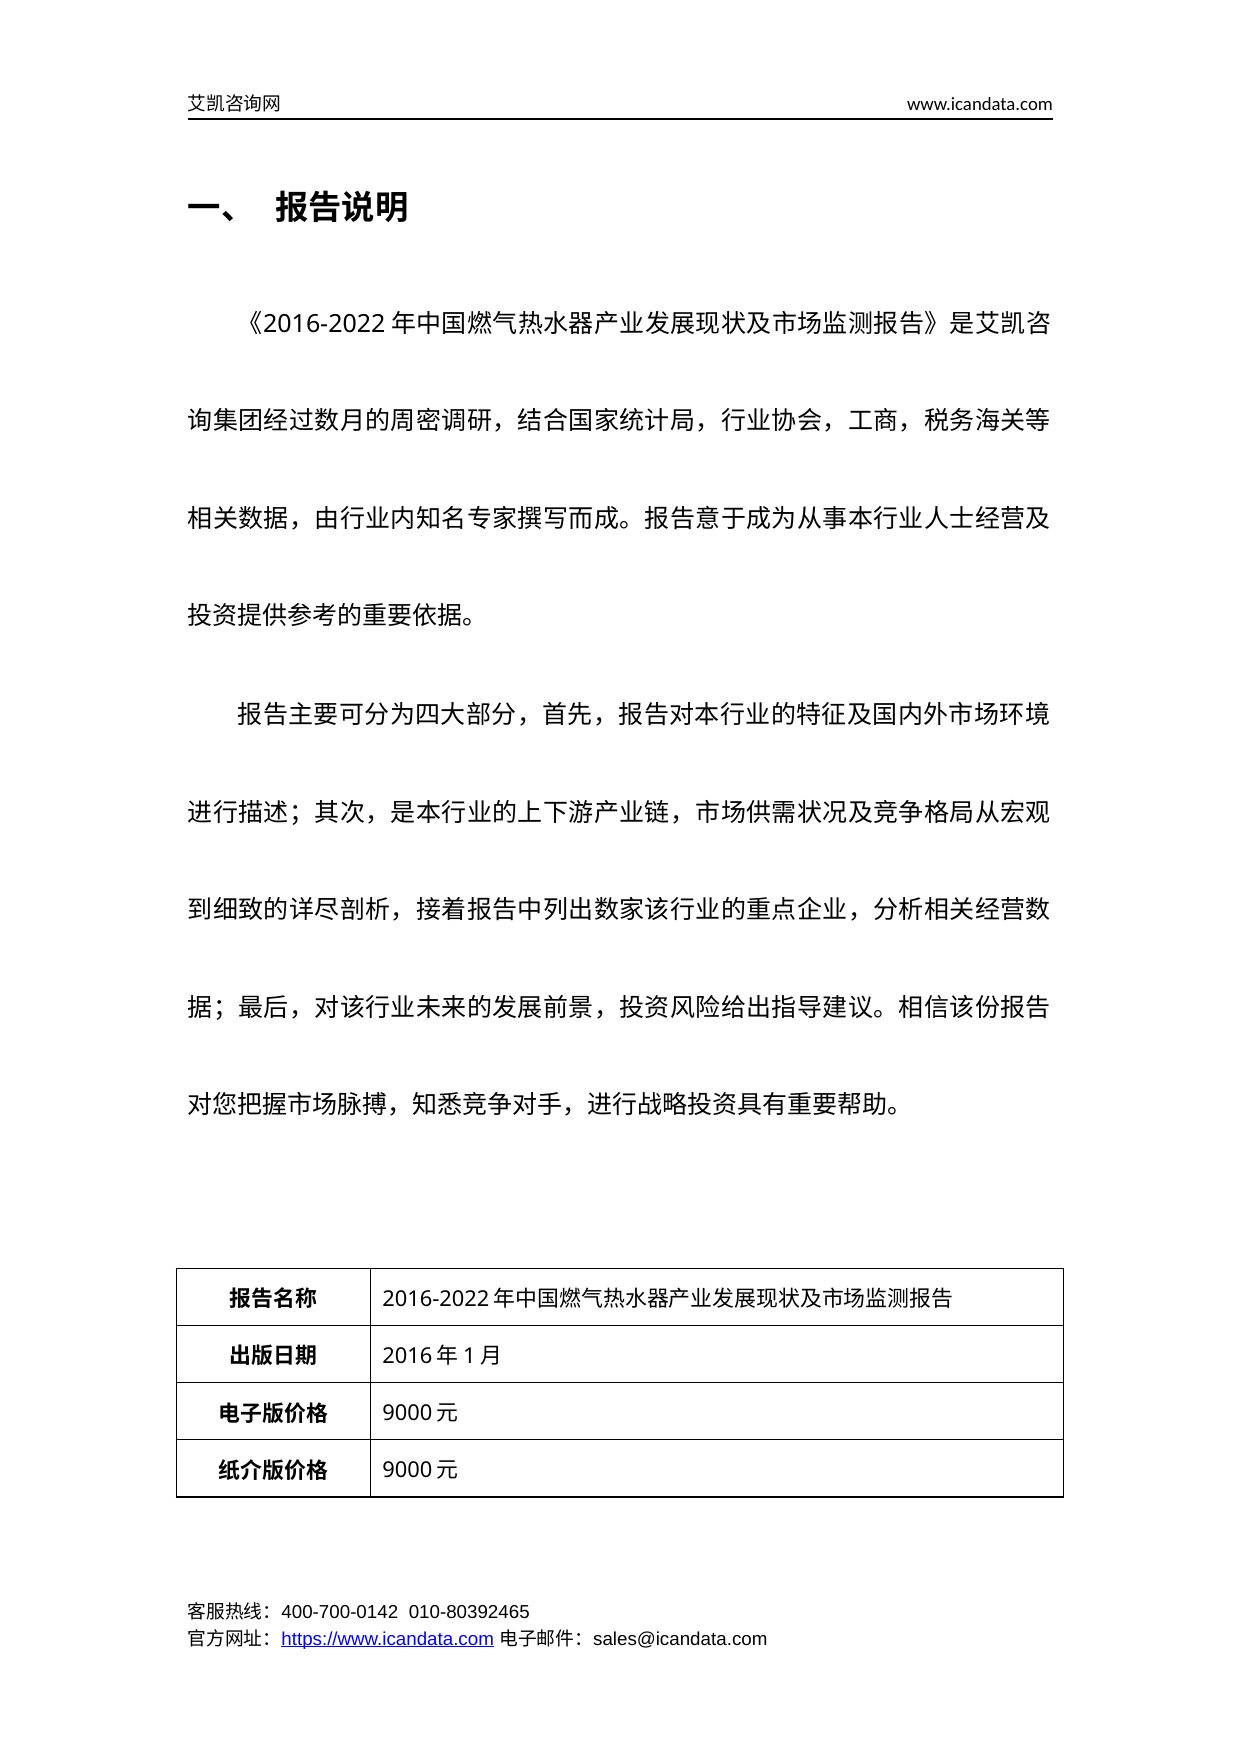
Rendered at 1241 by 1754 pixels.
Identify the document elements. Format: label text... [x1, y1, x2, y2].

text 《2016-2022年中国燃气热水器产业发展现状及市场监测报告》是艾凯咨询集团经过数月的周密调研，结合国家统计局，行业协会，工商，税务海关等相关数据，由行业内知名专家撰写而成。报告意于成为从事本行业人士经营及投资提供参考的重要依据。 [187, 289, 1053, 646]
table_cell 9000元 [371, 1440, 1063, 1496]
table_cell 2016年1月 [371, 1326, 1063, 1382]
subtitle 报告说明 [187, 172, 1053, 237]
table_cell 9000元 [371, 1383, 1063, 1439]
table_header 2016-2022年中国燃气热水器产业发展现状及市场监测报告 [371, 1269, 1063, 1325]
table_cell 电子版价格 [177, 1383, 370, 1439]
table_header 报告名称 [177, 1269, 370, 1325]
table_cell 出版日期 [177, 1326, 370, 1382]
table_cell 纸介版价格 [177, 1440, 370, 1496]
text 报告主要可分为四大部分，首先，报告对本行业的特征及国内外市场环境进行描述；其次，是本行业的上下游产业链，市场供需状况及竞争格局从宏观到细致的详尽剖析，接着报告中列出数家该行业的重点企业，分析相关经营数据；最后，对该行业未来的发展前景，投资风险给出指导建议。相信该份报告对您把握市场脉搏，知悉竞争对手，进行战略投资具有重要帮助。 [187, 681, 1053, 1136]
